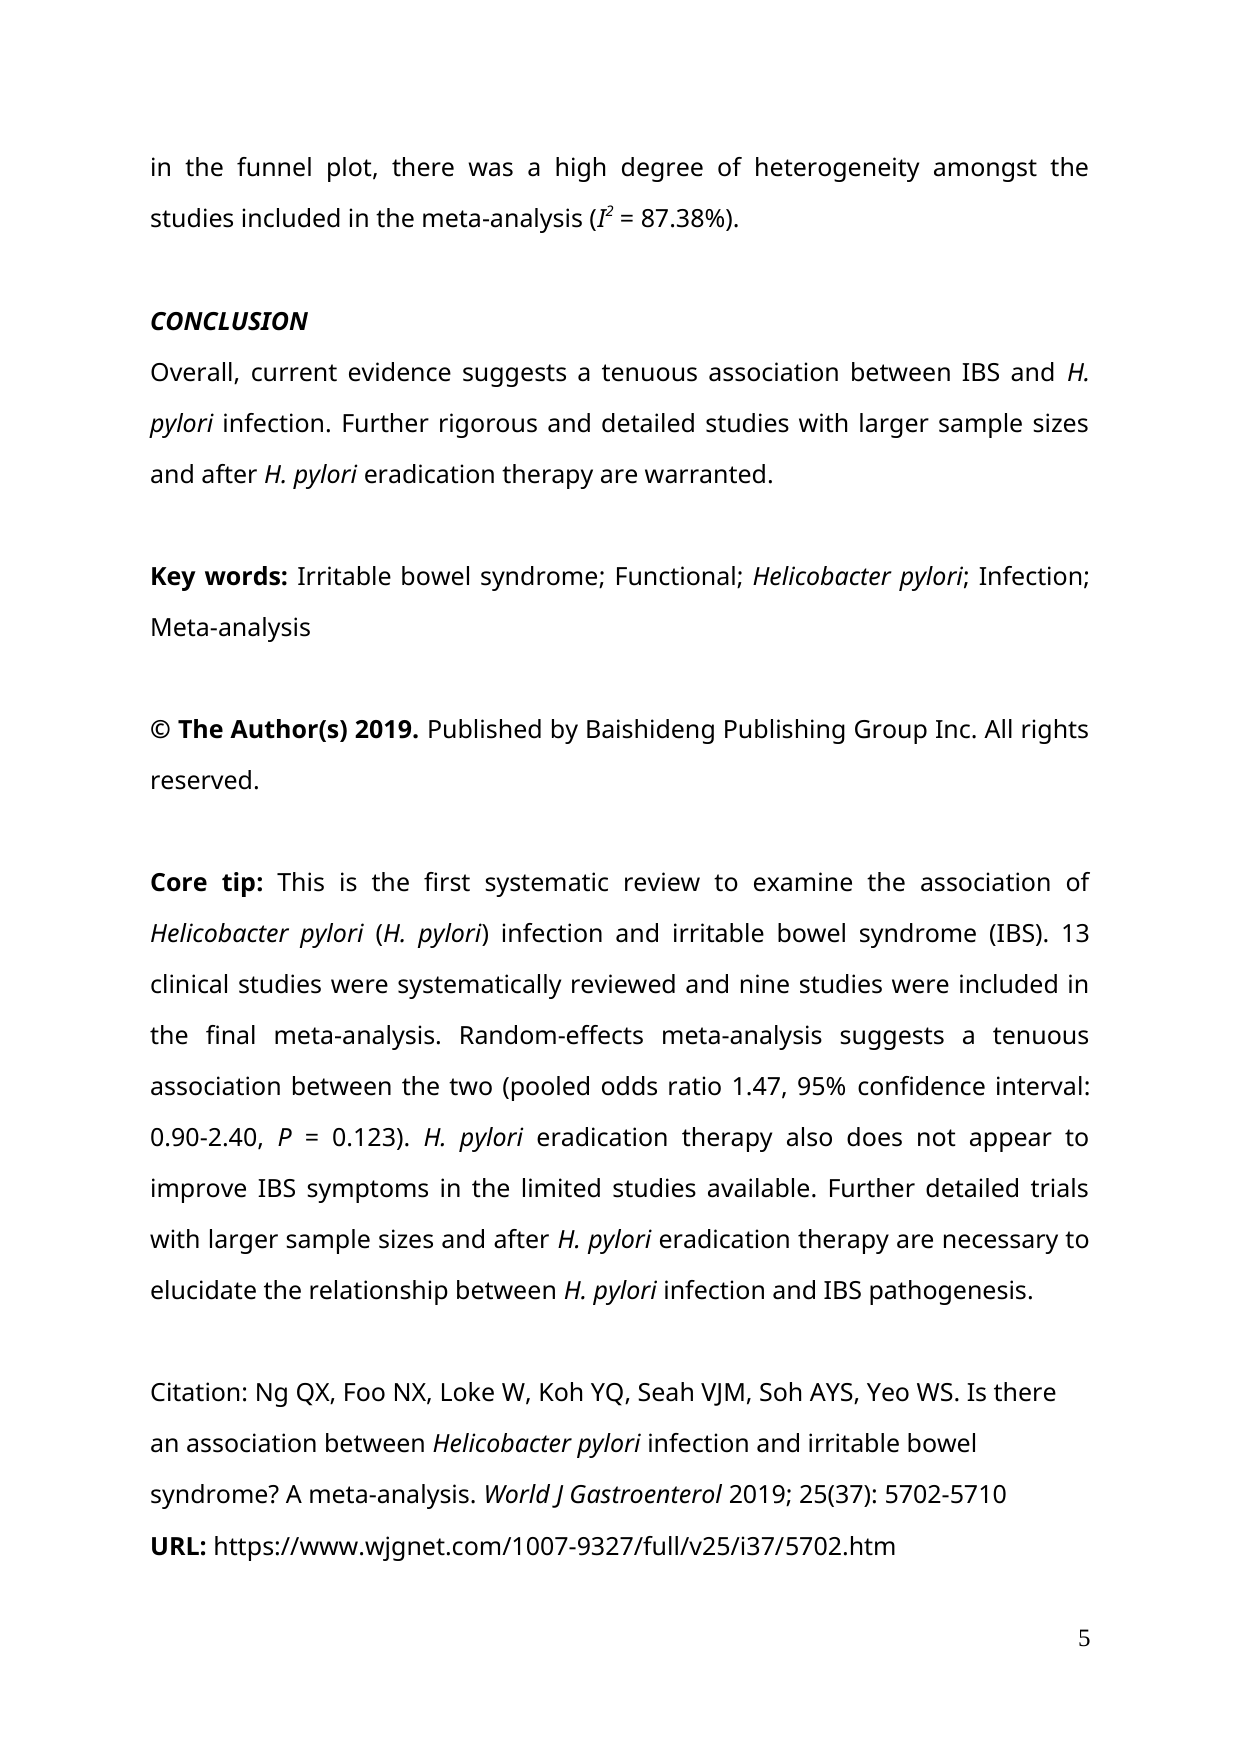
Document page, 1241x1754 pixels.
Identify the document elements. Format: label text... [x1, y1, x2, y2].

text Overall, current evidence suggests a tenuous association between IBS and H. pylori infection. Further rigorous and detailed studies with larger sample sizes and after H. pylori eradication therapy are warranted. [150, 354, 1090, 490]
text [150, 150, 1090, 235]
text Key words: Irritable bowel syndrome; Functional; Helicobacter pylori; Infection; Meta-analysis [150, 558, 1090, 643]
text © The Author(s) 2019. Published by Baishideng Publishing Group Inc. All rights reserved. [150, 711, 1090, 797]
text Citation: Ng QX, Foo NX, Loke W, Koh YQ, Seah VJM, Soh AYS, Yeo WS. Is there an association between Helicobacter pylori infection and irritable bowel syndrome? A meta-analysis. World J Gastroenterol 2019; 25(37): 5702-5710 [150, 1375, 1090, 1511]
text Core tip: This is the first systematic review to examine the association of Helicobacter pylori (H. pylori) infection and irritable bowel syndrome (IBS). 13 clinical studies were systematically reviewed and nine studies were included in the final meta-analysis. Random-effects meta-analysis suggests a tenuous association between the two (pooled odds ratio 1.47, 95% confidence interval: 0.90-2.40, P = 0.123). H. pylori eradication therapy also does not appear to improve IBS symptoms in the limited studies available. Further detailed trials with larger sample sizes and after H. pylori eradication therapy are necessary to elucidate the relationship between H. pylori infection and IBS pathogenesis. [150, 864, 1090, 1307]
text CONCLUSION [150, 303, 1090, 337]
text URL: https://www.wjgnet.com/1007-9327/full/v25/i37/5702.htm [150, 1528, 1090, 1562]
